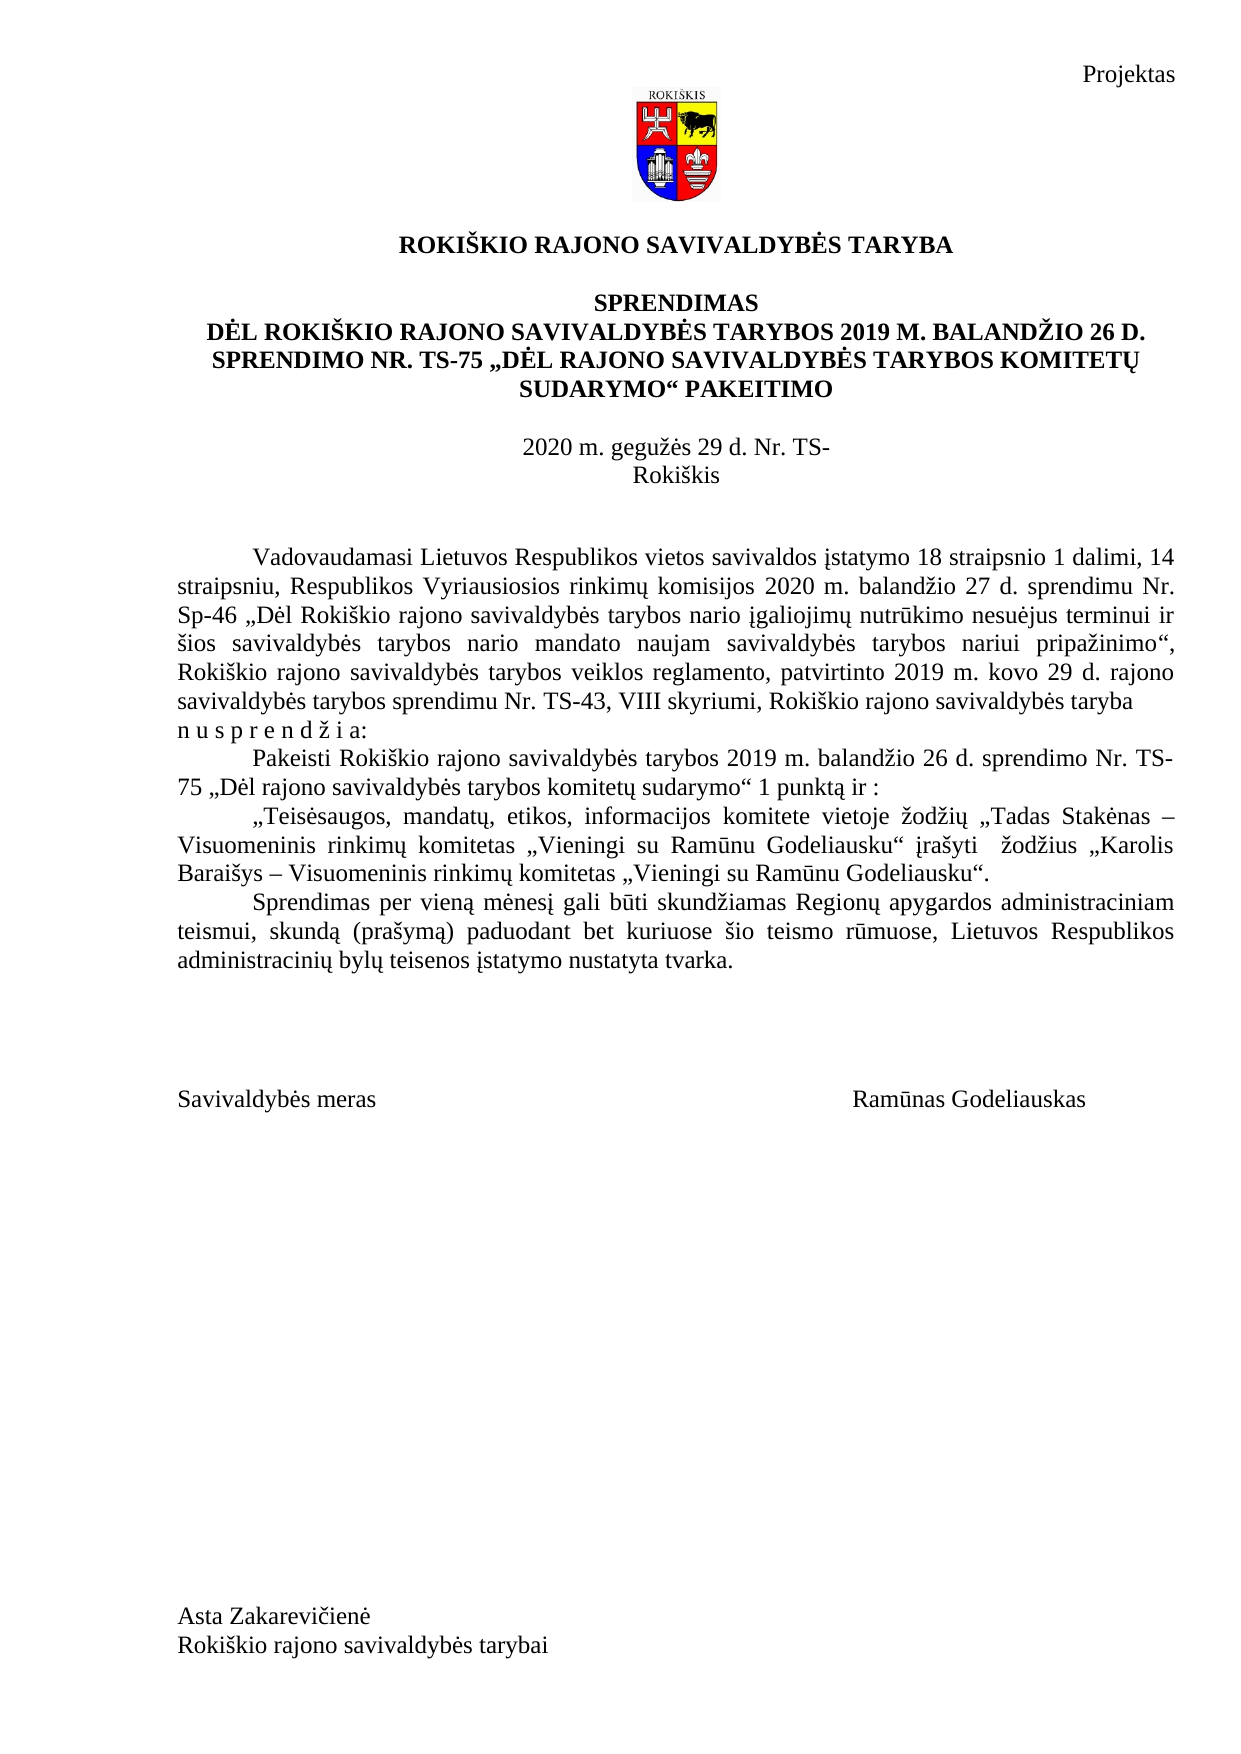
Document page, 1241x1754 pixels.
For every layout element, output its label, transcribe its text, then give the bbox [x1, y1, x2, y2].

text Savivaldybės meras Ramūnas Godeliauskas [177, 1084, 1175, 1141]
text „Teisėsaugos, mandatų, etikos, informacijos komitete vietoje žodžių „Tadas Stakėnas – Visuomeninis rinkimų komitetas „Vieningi su Ramūnu Godeliausku“ įrašyti žodžius „Karolis Baraišys – Visuomeninis rinkimų komitetas „Vieningi su Ramūnu Godeliausku“. [177, 801, 1175, 887]
text Rokiškis [177, 461, 1175, 489]
text DĖL ROKIŠKIO RAJONO SAVIVALDYBĖS TARYBOS 2019 M. BALANDŽIO 26 D. SPRENDIMO NR. TS-75 „DĖL RAJONO SAVIVALDYBĖS TARYBOS KOMITETŲ SUDARYMO“ PAKEITIMO [177, 317, 1175, 403]
text 2020 m. gegužės 29 d. Nr. TS- [177, 432, 1175, 461]
text Asta Zakarevičienė [177, 1601, 1175, 1630]
text Sprendimas per vieną mėnesį gali būti skundžiamas Regionų apygardos administraciniam teismui, skundą (prašymą) paduodant bet kuriuose šio teismo rūmuose, Lietuvos Respublikos administracinių bylų teisenos įstatymo nustatyta tvarka. [177, 887, 1175, 973]
text Rokiškio rajono savivaldybės tarybai [177, 1630, 1175, 1659]
text Pakeisti Rokiškio rajono savivaldybės tarybos 2019 m. balandžio 26 d. sprendimo Nr. TS-75 „Dėl rajono savivaldybės tarybos komitetų sudarymo“ 1 punktą ir : [177, 743, 1175, 801]
picture [631, 87, 721, 202]
text Vadovaudamasi Lietuvos Respublikos vietos savivaldos įstatymo 18 straipsnio 1 dalimi, 14 straipsniu, Respublikos Vyriausiosios rinkimų komisijos 2020 m. balandžio 27 d. sprendimu Nr. Sp-46 „Dėl Rokiškio rajono savivaldybės tarybos nario įgaliojimų nutrūkimo nesuėjus terminui ir šios savivaldybės tarybos nario mandato naujam savivaldybės tarybos nariui pripažinimo“, Rokiškio rajono savivaldybės tarybos veiklos reglamento, patvirtinto 2019 m. kovo 29 d. rajono savivaldybės tarybos sprendimu Nr. TS-43, VIII skyriumi, Rokiškio rajono savivaldybės taryba [177, 542, 1175, 715]
text n u s p r e n d ž i a: [177, 715, 1175, 743]
